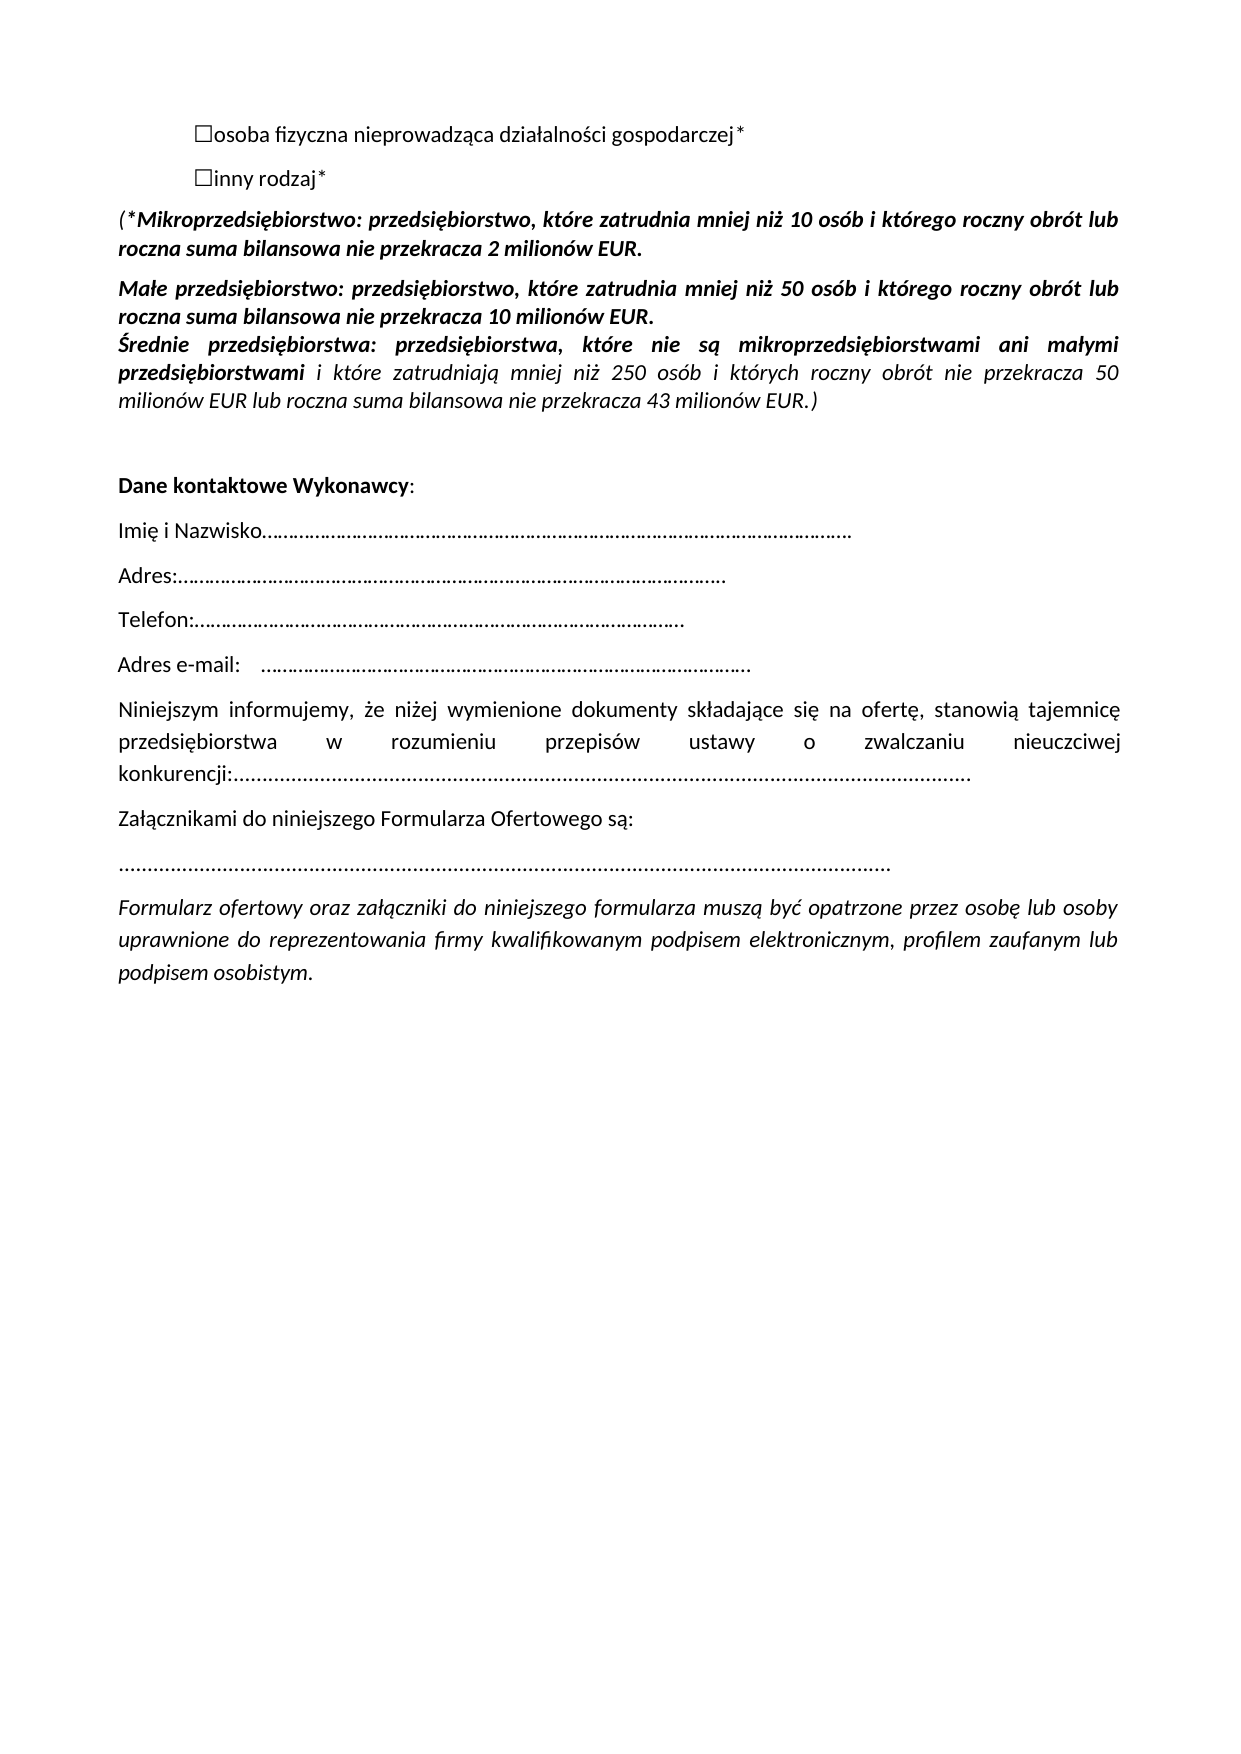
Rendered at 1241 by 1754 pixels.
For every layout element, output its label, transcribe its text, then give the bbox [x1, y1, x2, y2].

text Formularz ofertowy oraz załączniki do niniejszego formularza muszą być opatrzone przez osobę lub osoby uprawnione do reprezentowania firmy kwalifikowanym podpisem elektronicznym, profilem zaufanym lub podpisem osobistym. [118, 893, 1122, 986]
text Imię i Nazwisko…………………………………………………………………………………………………. [118, 516, 1122, 544]
text Telefon:………………………………………………………………………………… [118, 606, 1122, 633]
text Załącznikami do niniejszego Formularza Ofertowego są: [103, 804, 1122, 832]
text Adres e-mail: ………………………………………………………………………………… [117, 650, 1122, 678]
text inny rodzaj* [193, 162, 1122, 193]
text ...................................................................................................................................... [118, 849, 1122, 877]
text Niniejszym informujemy, że niżej wymienione dokumenty składające się na ofertę, stanowią tajemnicę przedsiębiorstwa w rozumieniu przepisów ustawy o zwalczaniu nieuczciwej konkurencji:................................................................................................................................ [118, 695, 1122, 787]
text Średnie przedsiębiorstwa: przedsiębiorstwa, które nie są mikroprzedsiębiorstwami ani małymi przedsiębiorstwami i które zatrudniają mniej niż 250 osób i których roczny obrót nie przekracza 50 milionów EUR lub roczna suma bilansowa nie przekracza 43 milionów EUR.) [118, 330, 1122, 414]
text Adres:………………………………………………………………………………………….. [118, 561, 1122, 589]
text osoba fizyczna nieprowadząca działalności gospodarczej* [193, 118, 1122, 149]
text Dane kontaktowe Wykonawcy: [118, 471, 1122, 499]
text Małe przedsiębiorstwo: przedsiębiorstwo, które zatrudnia mniej niż 50 osób i którego roczny obrót lub roczna suma bilansowa nie przekracza 10 milionów EUR. [118, 274, 1122, 330]
text (*Mikroprzedsiębiorstwo: przedsiębiorstwo, które zatrudnia mniej niż 10 osób i którego roczny obrót lub roczna suma bilansowa nie przekracza 2 milionów EUR. [118, 206, 1122, 262]
